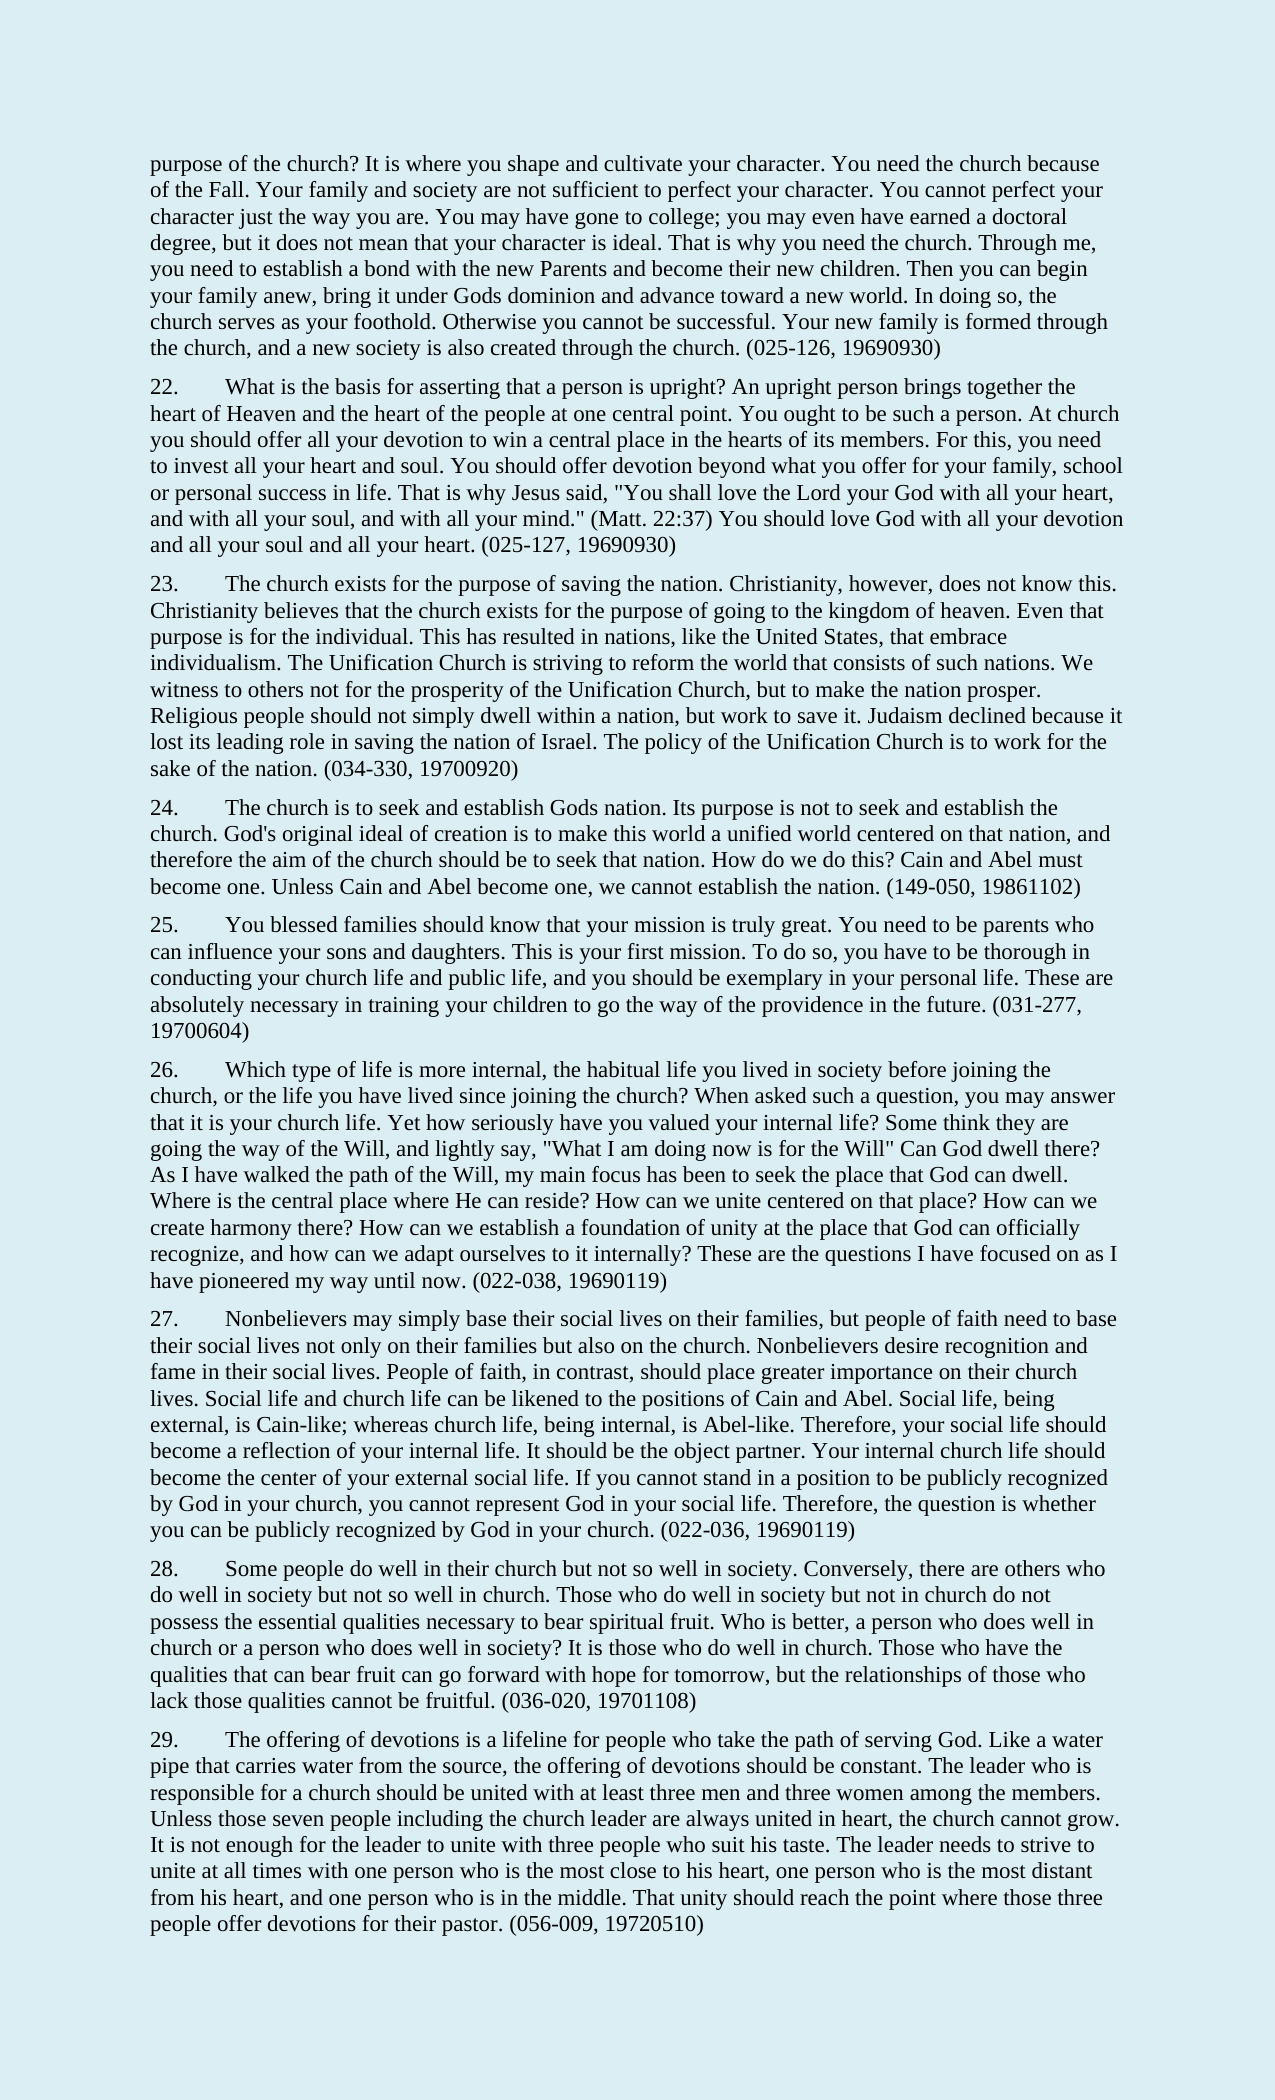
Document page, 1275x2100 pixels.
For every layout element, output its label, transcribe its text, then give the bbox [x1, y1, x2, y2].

text 22. What is the basis for asserting that a person is upright? An upright person brings together the heart of Heaven and the heart of the people at one central point. You ought to be such a person. At church you should offer all your devotion to win a central place in the hearts of its members. For this, you need to invest all your heart and soul. You should offer devotion beyond what you offer for your family, school or personal success in life. That is why Jesus said, "You shall love the Lord your God with all your heart, and with all your soul, and with all your mind." (Matt. 22:37) You should love God with all your devotion and all your soul and all your heart. (025-127, 19690930) [150, 373, 1125, 558]
text 24. The church is to seek and establish Gods nation. Its purpose is not to seek and establish the church. God's original ideal of creation is to make this world a unified world centered on that nation, and therefore the aim of the church should be to seek that nation. How do we do this? Cain and Abel must become one. Unless Cain and Abel become one, we cannot establish the nation. (149-050, 19861102) [150, 794, 1125, 899]
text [150, 150, 1125, 361]
text 27. Nonbelievers may simply base their social lives on their families, but people of faith need to base their social lives not only on their families but also on the church. Nonbelievers desire recognition and fame in their social lives. People of faith, in contrast, should place greater importance on their church lives. Social life and church life can be likened to the positions of Cain and Abel. Social life, being external, is Cain-like; whereas church life, being internal, is Abel-like. Therefore, your social life should become a reflection of your internal life. It should be the object partner. Your internal church life should become the center of your external social life. If you cannot stand in a position to be publicly recognized by God in your church, you cannot represent God in your social life. Therefore, the question is whether you can be publicly recognized by God in your church. (022-036, 19690119) [150, 1306, 1125, 1543]
text 26. Which type of life is more internal, the habitual life you lived in society before joining the church, or the life you have lived since joining the church? When asked such a question, you may answer that it is your church life. Yet how seriously have you valued your internal life? Some think they are going the way of the Will, and lightly say, "What I am doing now is for the Will" Can God dwell there? As I have walked the path of the Will, my main focus has been to seek the place that God can dwell. Where is the central place where He can reside? How can we unite centered on that place? How can we create harmony there? How can we establish a foundation of unity at the place that God can officially recognize, and how can we adapt ourselves to it internally? These are the questions I have focused on as I have pioneered my way until now. (022-038, 19690119) [150, 1056, 1125, 1293]
text 28. Some people do well in their church but not so well in society. Conversely, there are others who do well in society but not so well in church. Those who do well in society but not in church do not possess the essential qualities necessary to bear spiritual fruit. Who is better, a person who does well in church or a person who does well in society? It is those who do well in church. Those who have the qualities that can bear fruit can go forward with hope for tomorrow, but the relationships of those who lack those qualities cannot be fruitful. (036-020, 19701108) [150, 1555, 1125, 1713]
text 25. You blessed families should know that your mission is truly great. You need to be parents who can influence your sons and daughters. This is your first mission. To do so, you have to be thorough in conducting your church life and public life, and you should be exemplary in your personal life. These are absolutely necessary in training your children to go the way of the providence in the future. (031-277, 19700604) [150, 912, 1125, 1043]
text 29. The offering of devotions is a lifeline for people who take the path of serving God. Like a water pipe that carries water from the source, the offering of devotions should be constant. The leader who is responsible for a church should be united with at least three men and three women among the members. Unless those seven people including the church leader are always united in heart, the church cannot grow. It is not enough for the leader to unite with three people who suit his taste. The leader needs to strive to unite at all times with one person who is the most close to his heart, one person who is the most distant from his heart, and one person who is in the middle. That unity should reach the point where those three people offer devotions for their pastor. (056-009, 19720510) [150, 1726, 1125, 1937]
text 23. The church exists for the purpose of saving the nation. Christianity, however, does not know this. Christianity believes that the church exists for the purpose of going to the kingdom of heaven. Even that purpose is for the individual. This has resulted in nations, like the United States, that embrace individualism. The Unification Church is striving to reform the world that consists of such nations. We witness to others not for the prosperity of the Unification Church, but to make the nation prosper. Religious people should not simply dwell within a nation, but work to save it. Judaism declined because it lost its leading role in saving the nation of Israel. The policy of the Unification Church is to work for the sake of the nation. (034-330, 19700920) [150, 570, 1125, 781]
